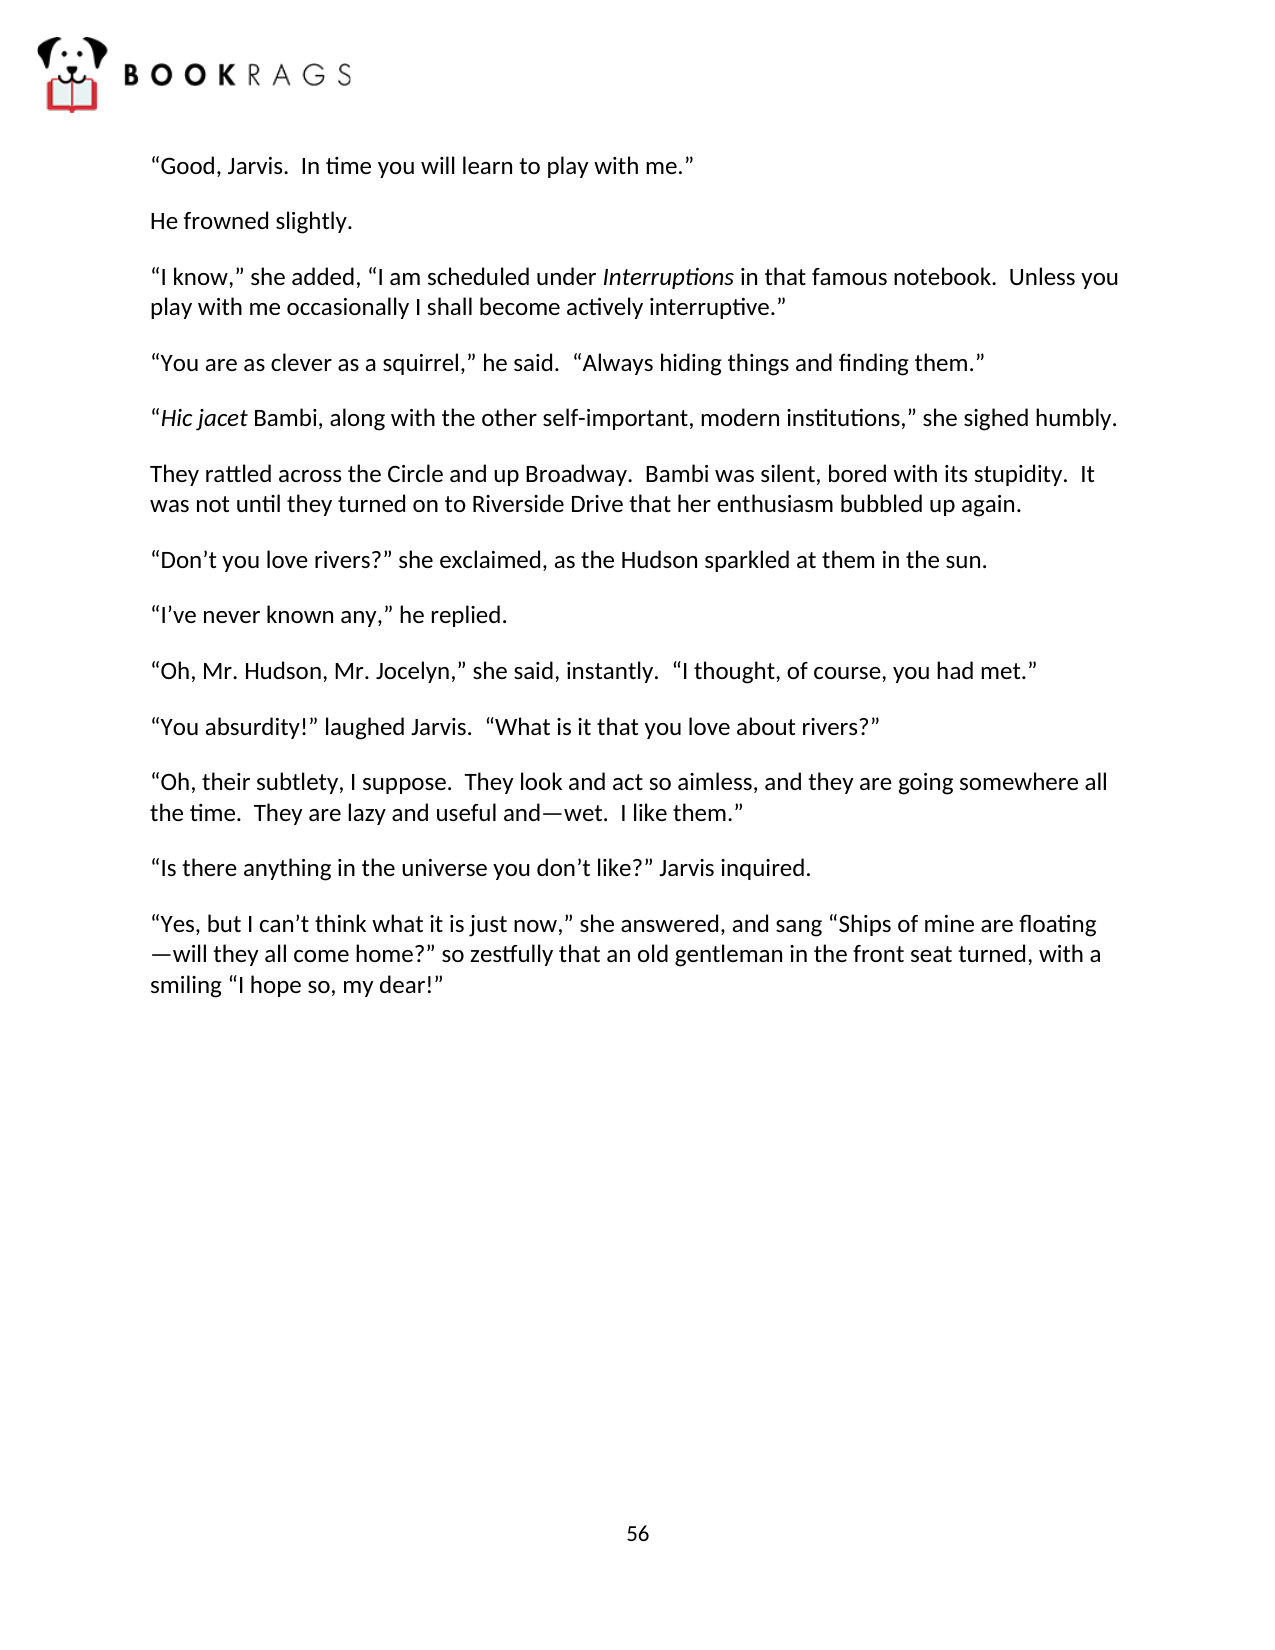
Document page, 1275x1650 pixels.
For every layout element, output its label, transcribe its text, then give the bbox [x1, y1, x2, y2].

text “Oh, Mr. Hudson, Mr. Jocelyn,” she said, instantly. “I thought, of course, you had met.” [150, 655, 1125, 686]
text “Hic jacet Bambi, along with the other self-important, modern institutions,” she sighed humbly. [150, 403, 1125, 433]
text “Good, Jarvis. In time you will learn to play with me.” [150, 150, 1125, 181]
text “Is there anything in the universe you don’t like?” Jarvis inquired. [150, 852, 1125, 883]
text “Don’t you love rivers?” she exclaimed, as the Hudson sparkled at them in the sun. [150, 544, 1125, 575]
text “Yes, but I can’t think what it is just now,” she answered, and sang “Ships of mine are floating—­will they all come home?” so zestfully that an old gentleman in the front seat turned, with a smiling “I hope so, my dear!” [150, 908, 1125, 999]
text “You are as clever as a squirrel,” he said. “Always hiding things and finding them.” [150, 347, 1125, 378]
text “I’ve never known any,” he replied. [150, 600, 1125, 630]
text He frowned slightly. [150, 206, 1125, 236]
text “Oh, their subtlety, I suppose. They look and act so aimless, and they are going somewhere all the time. They are lazy and useful and—­wet. I like them.” [150, 766, 1125, 827]
picture [37, 37, 351, 113]
text “You absurdity!” laughed Jarvis. “What is it that you love about rivers?” [150, 711, 1125, 741]
text They rattled across the Circle and up Broadway. Bambi was silent, bored with its stupidity. It was not until they turned on to Riverside Drive that her enthusiasm bubbled up again. [150, 458, 1125, 519]
text “I know,” she added, “I am scheduled under Interruptions in that famous notebook. Unless you play with me occasionally I shall become actively interruptive.” [150, 261, 1125, 322]
